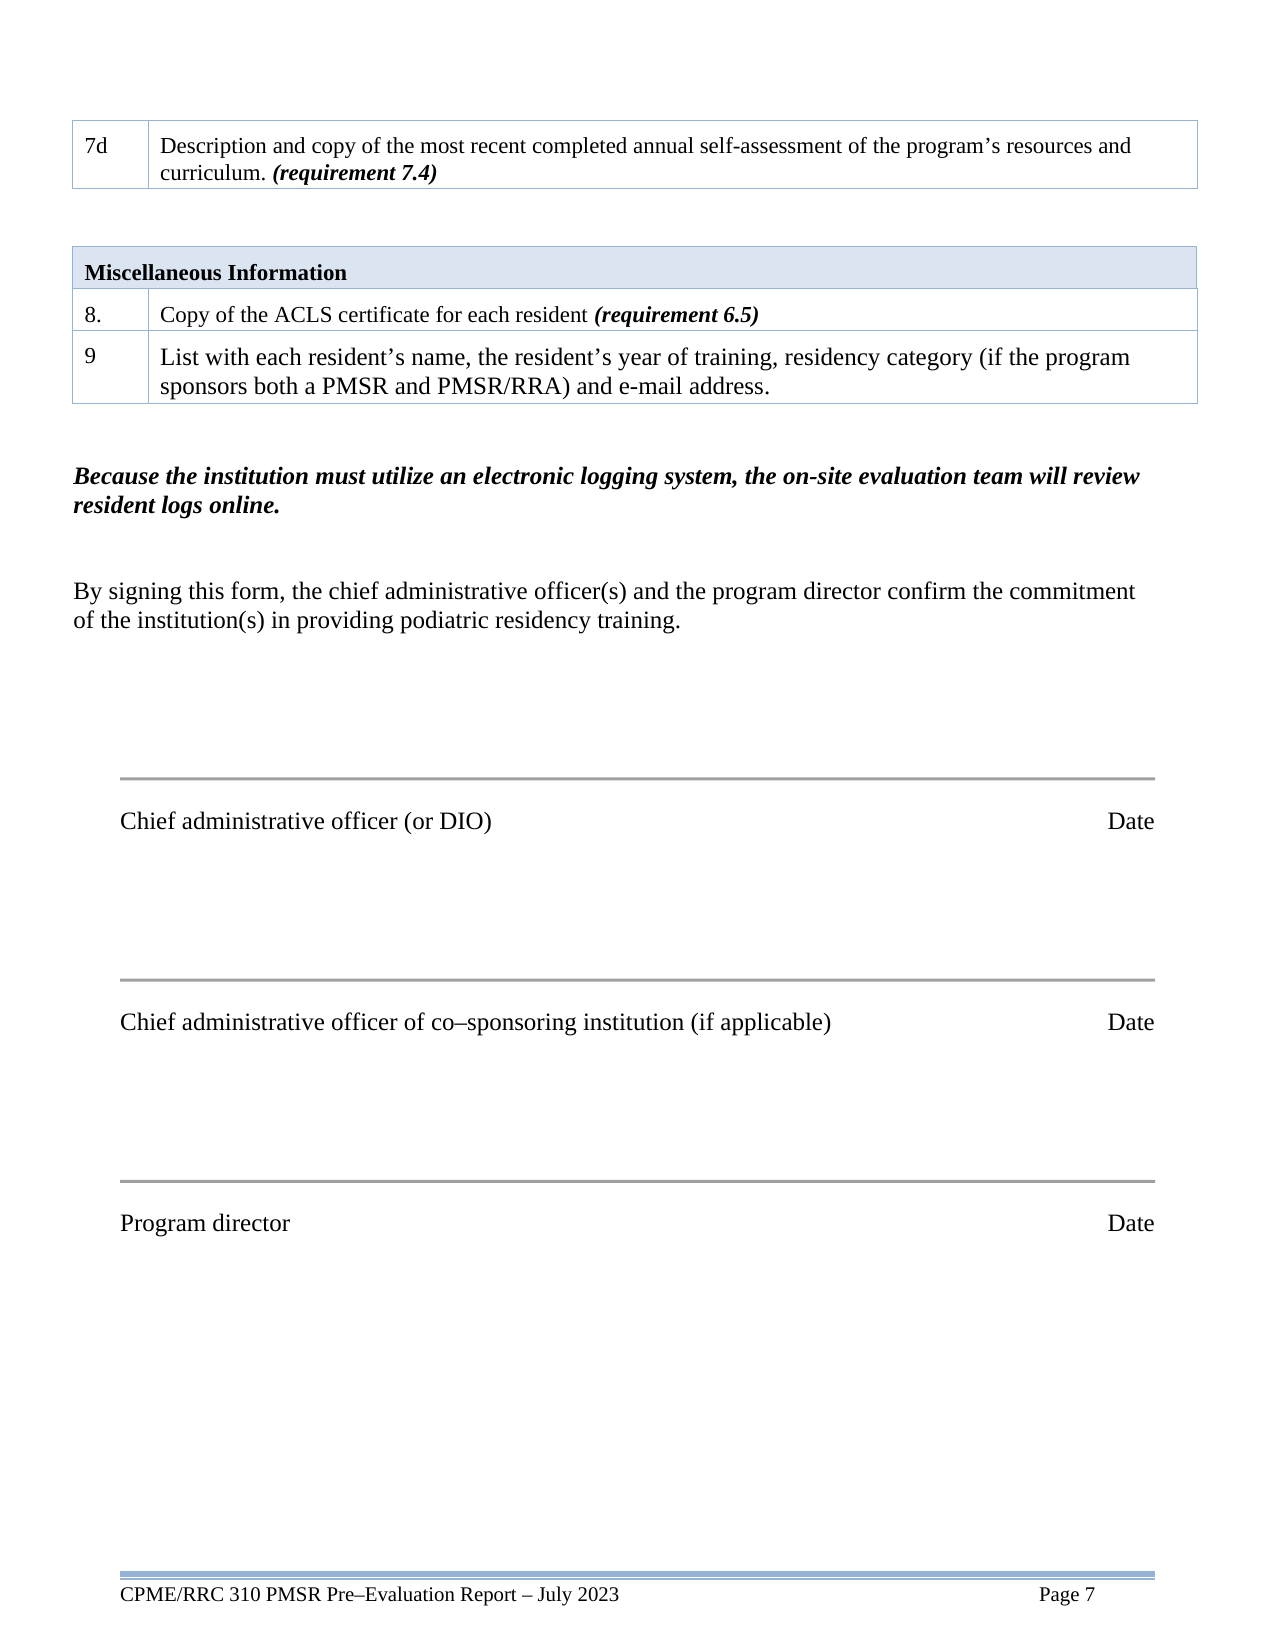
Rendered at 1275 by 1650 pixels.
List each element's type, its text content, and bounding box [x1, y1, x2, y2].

table_header 7d [73, 121, 148, 188]
table_cell Copy of the ACLS certificate for each resident (requirement 6.5) [149, 289, 1197, 330]
text By signing this form, the chief administrative officer(s) and the program director confirm the commitment of the institution(s) in providing podiatric residency training. [73, 576, 1155, 633]
text Chief administrative officer (or DIO) Date [120, 806, 1155, 835]
table_cell 9 [73, 331, 148, 403]
table_cell 8. [73, 289, 148, 330]
table_header Miscellaneous Information [73, 247, 1196, 288]
text Because the institution must utilize an electronic logging system, the on-site evaluation team will review resident logs online. [73, 461, 1155, 518]
table_cell List with each resident’s name, the resident’s year of training, residency category (if the program sponsors both a PMSR and PMSR/RRA) and e-mail address. [149, 331, 1197, 403]
table_header Description and copy of the most recent completed annual self-assessment of the program’s resources and curriculum. (requirement 7.4) [149, 121, 1197, 188]
text Program director Date [120, 1208, 1155, 1237]
text Chief administrative officer of co–sponsoring institution (if applicable) Date [120, 1007, 1155, 1036]
